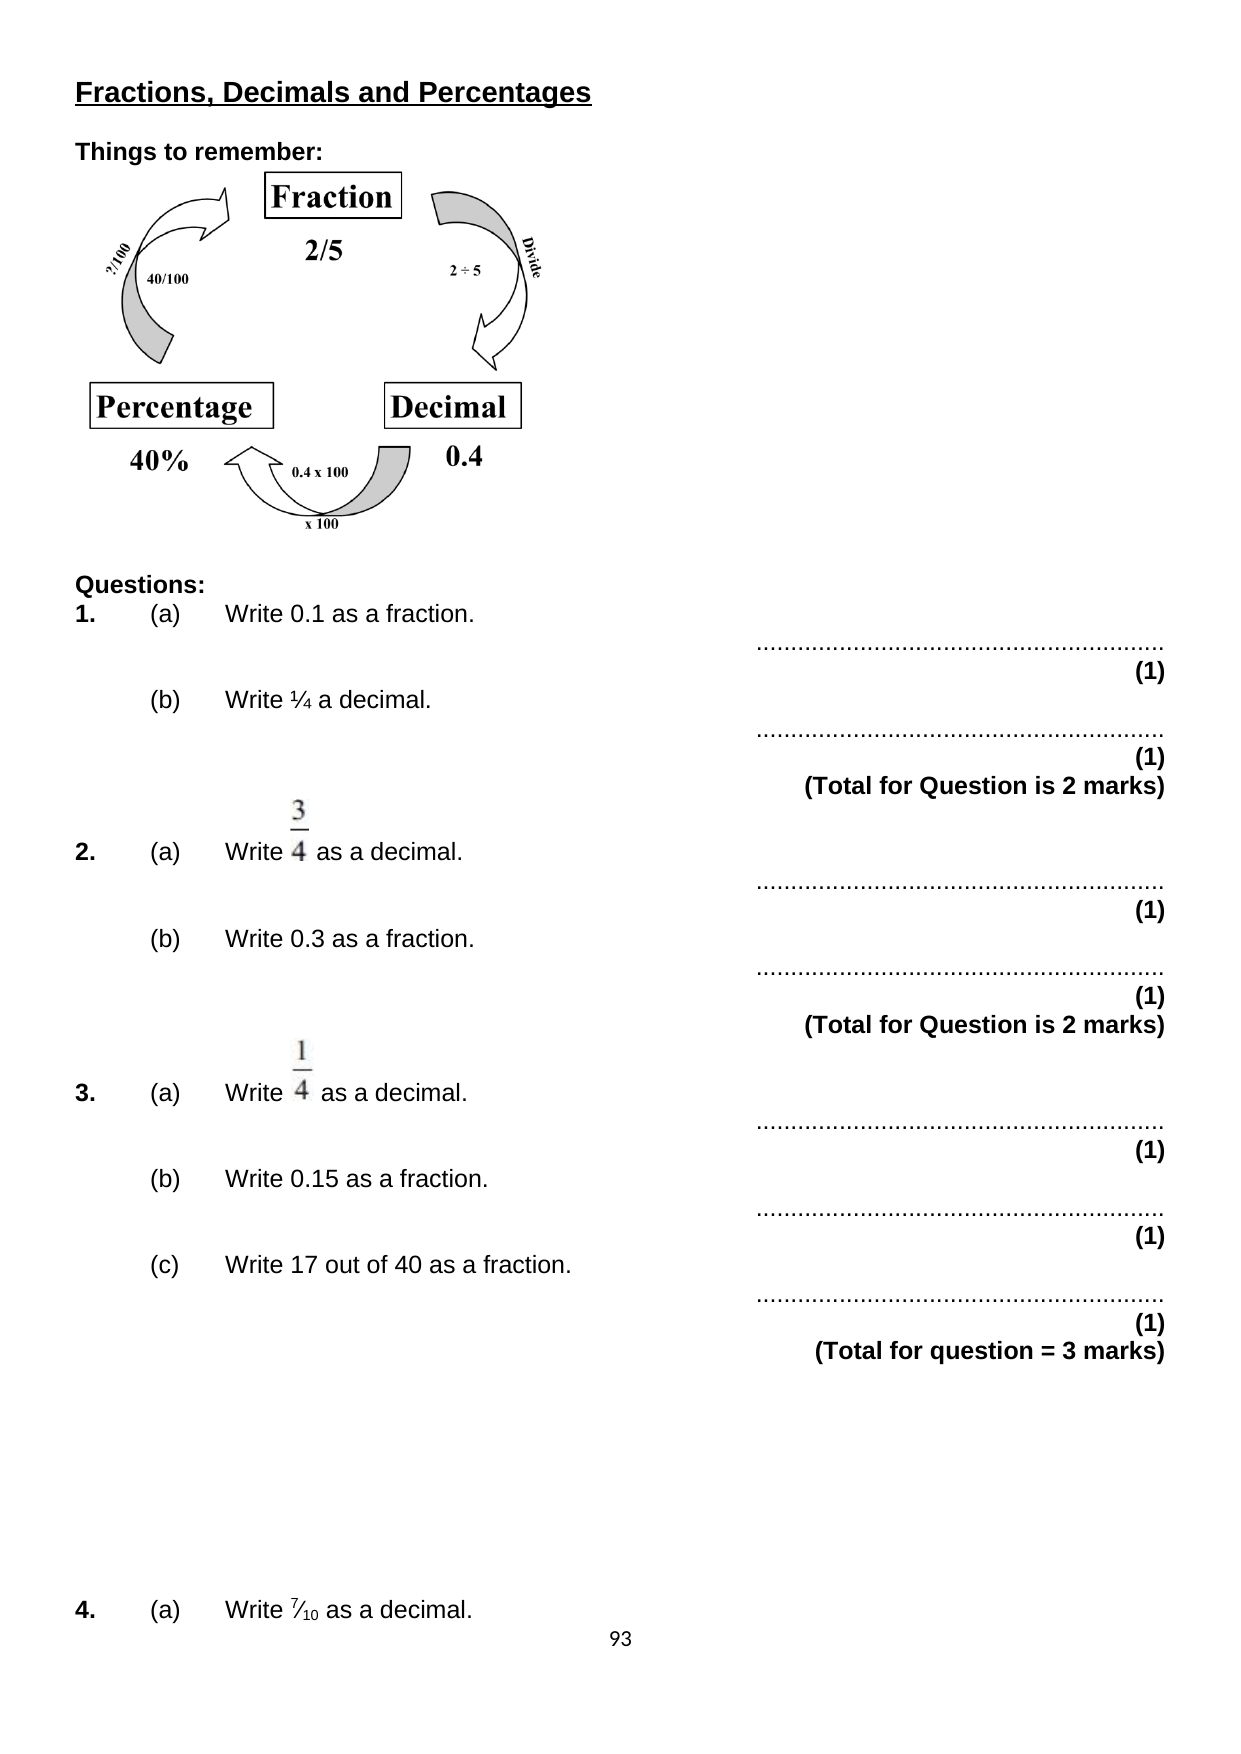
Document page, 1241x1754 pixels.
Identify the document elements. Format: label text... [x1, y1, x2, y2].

text 4. (a) Write 7⁄10 as a decimal. [75, 1595, 1165, 1624]
text (b) Write 0.3 as a fraction. [75, 923, 1165, 952]
text (c) Write 17 out of 40 as a fraction. [75, 1250, 1165, 1279]
text ........................................................... [75, 1193, 1165, 1221]
text ........................................................... [75, 713, 1165, 742]
text ........................................................... [75, 1106, 1165, 1135]
text (1) [75, 1308, 1165, 1336]
text ........................................................... [75, 627, 1165, 656]
text (Total for question = 3 marks) [75, 1336, 1165, 1365]
text Things to remember: [75, 137, 1165, 166]
text (1) [75, 981, 1165, 1010]
text ........................................................... [75, 952, 1165, 981]
picture [75, 166, 561, 541]
text (1) [75, 1135, 1165, 1164]
text ........................................................... [75, 866, 1165, 895]
text Questions: [75, 570, 1165, 598]
text (1) [75, 1221, 1165, 1250]
text (Total for Question is 2 marks) [75, 1010, 1165, 1038]
text (1) [75, 742, 1165, 771]
picture [290, 1038, 314, 1101]
text (b) Write ¼ a decimal. [75, 685, 1165, 713]
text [75, 1279, 1165, 1308]
text (1) [75, 656, 1165, 685]
text Fractions, Decimals and Percentages [75, 75, 1165, 108]
text (b) Write 0.15 as a fraction. [75, 1164, 1165, 1193]
text (1) [75, 895, 1165, 923]
text 1. (a) Write 0.1 as a fraction. [75, 598, 1165, 627]
picture [290, 799, 309, 861]
text (Total for Question is 2 marks) [75, 771, 1165, 800]
text 2. (a) Write as a decimal. [75, 800, 1165, 866]
text 3. (a) Write as a decimal. [75, 1038, 1165, 1106]
